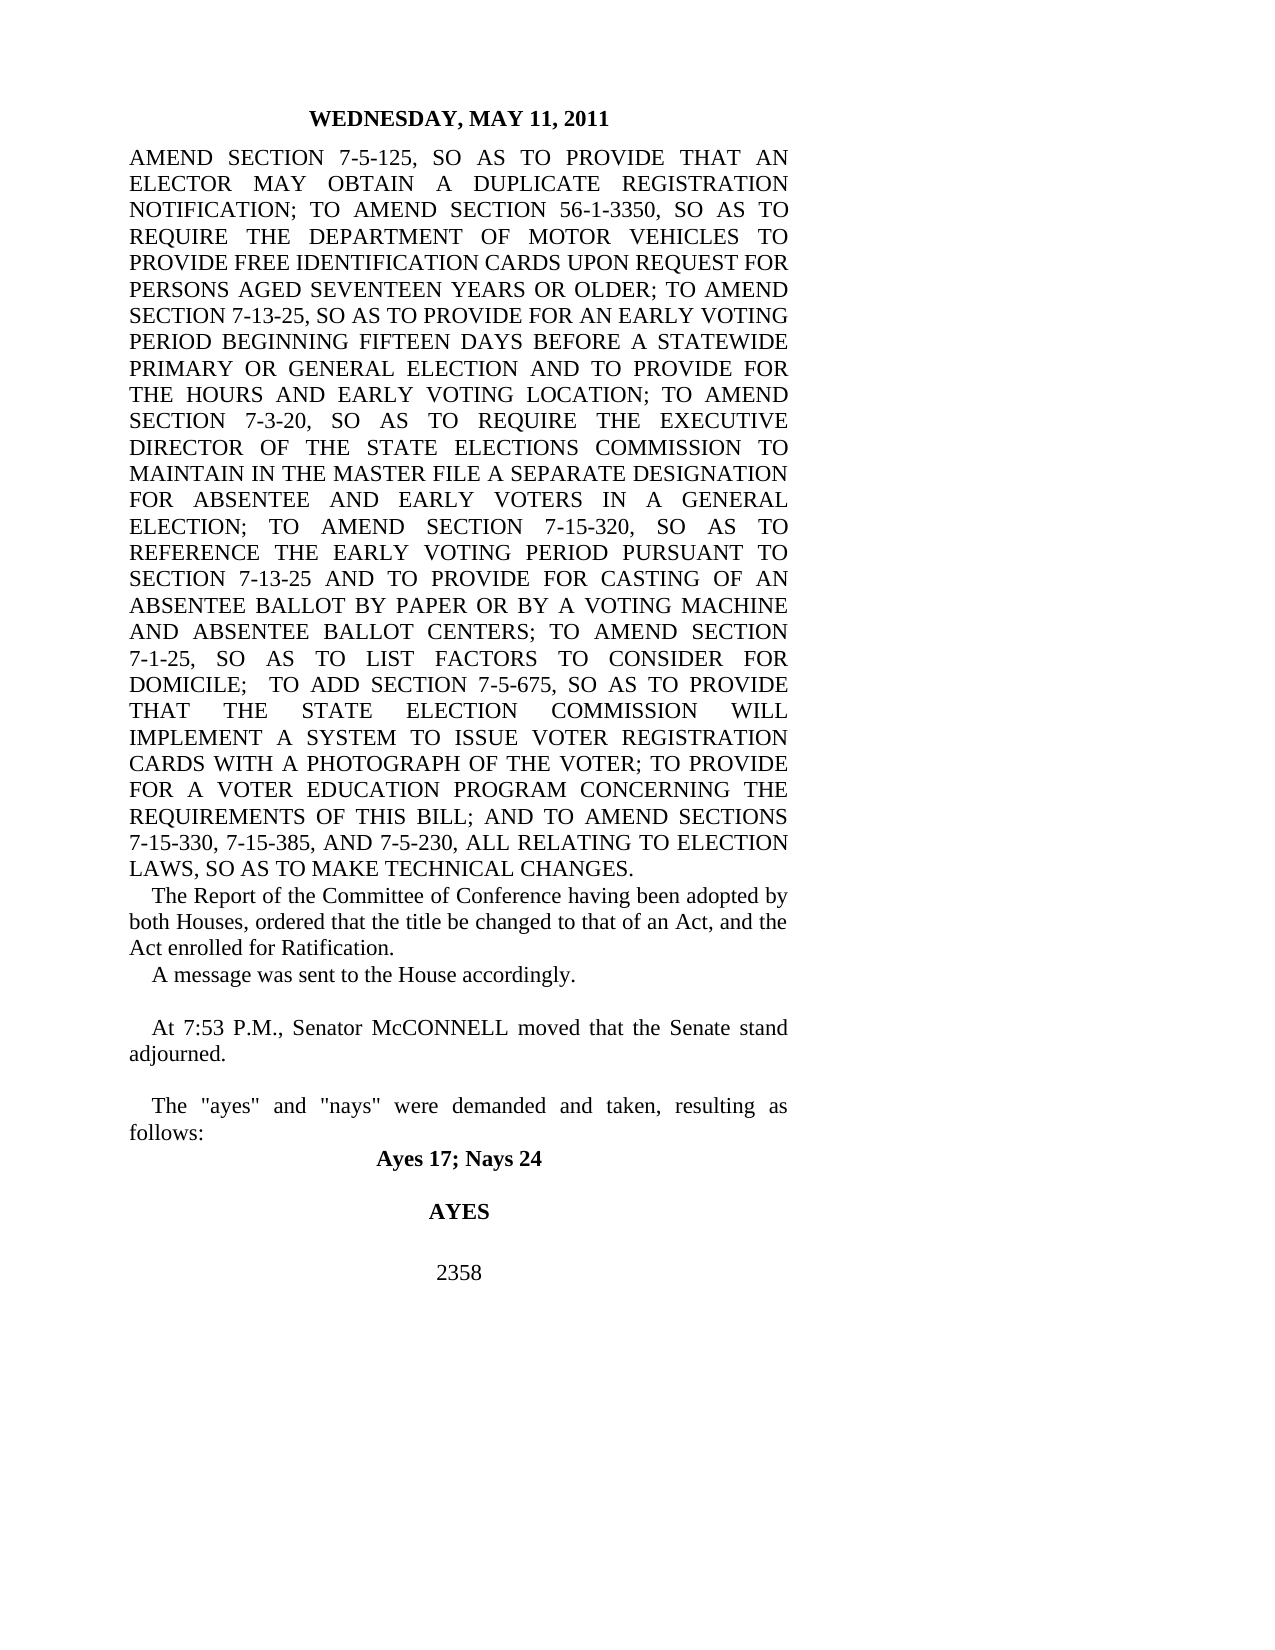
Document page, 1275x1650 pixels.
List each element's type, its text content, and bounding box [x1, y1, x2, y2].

text AYES [129, 1198, 789, 1224]
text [129, 144, 789, 882]
text The "ayes" and "nays" were demanded and taken, resulting as follows: [129, 1093, 789, 1145]
text Ayes 17; Nays 24 [129, 1145, 789, 1172]
text A message was sent to the House accordingly. [129, 961, 789, 987]
text At 7:53 P.M., Senator McCONNELL moved that the Senate stand adjourned. [129, 1013, 789, 1066]
text The Report of the Committee of Conference having been adopted by both Houses, ordered that the title be changed to that of an Act, and the Act enrolled for Ratification. [129, 882, 789, 961]
